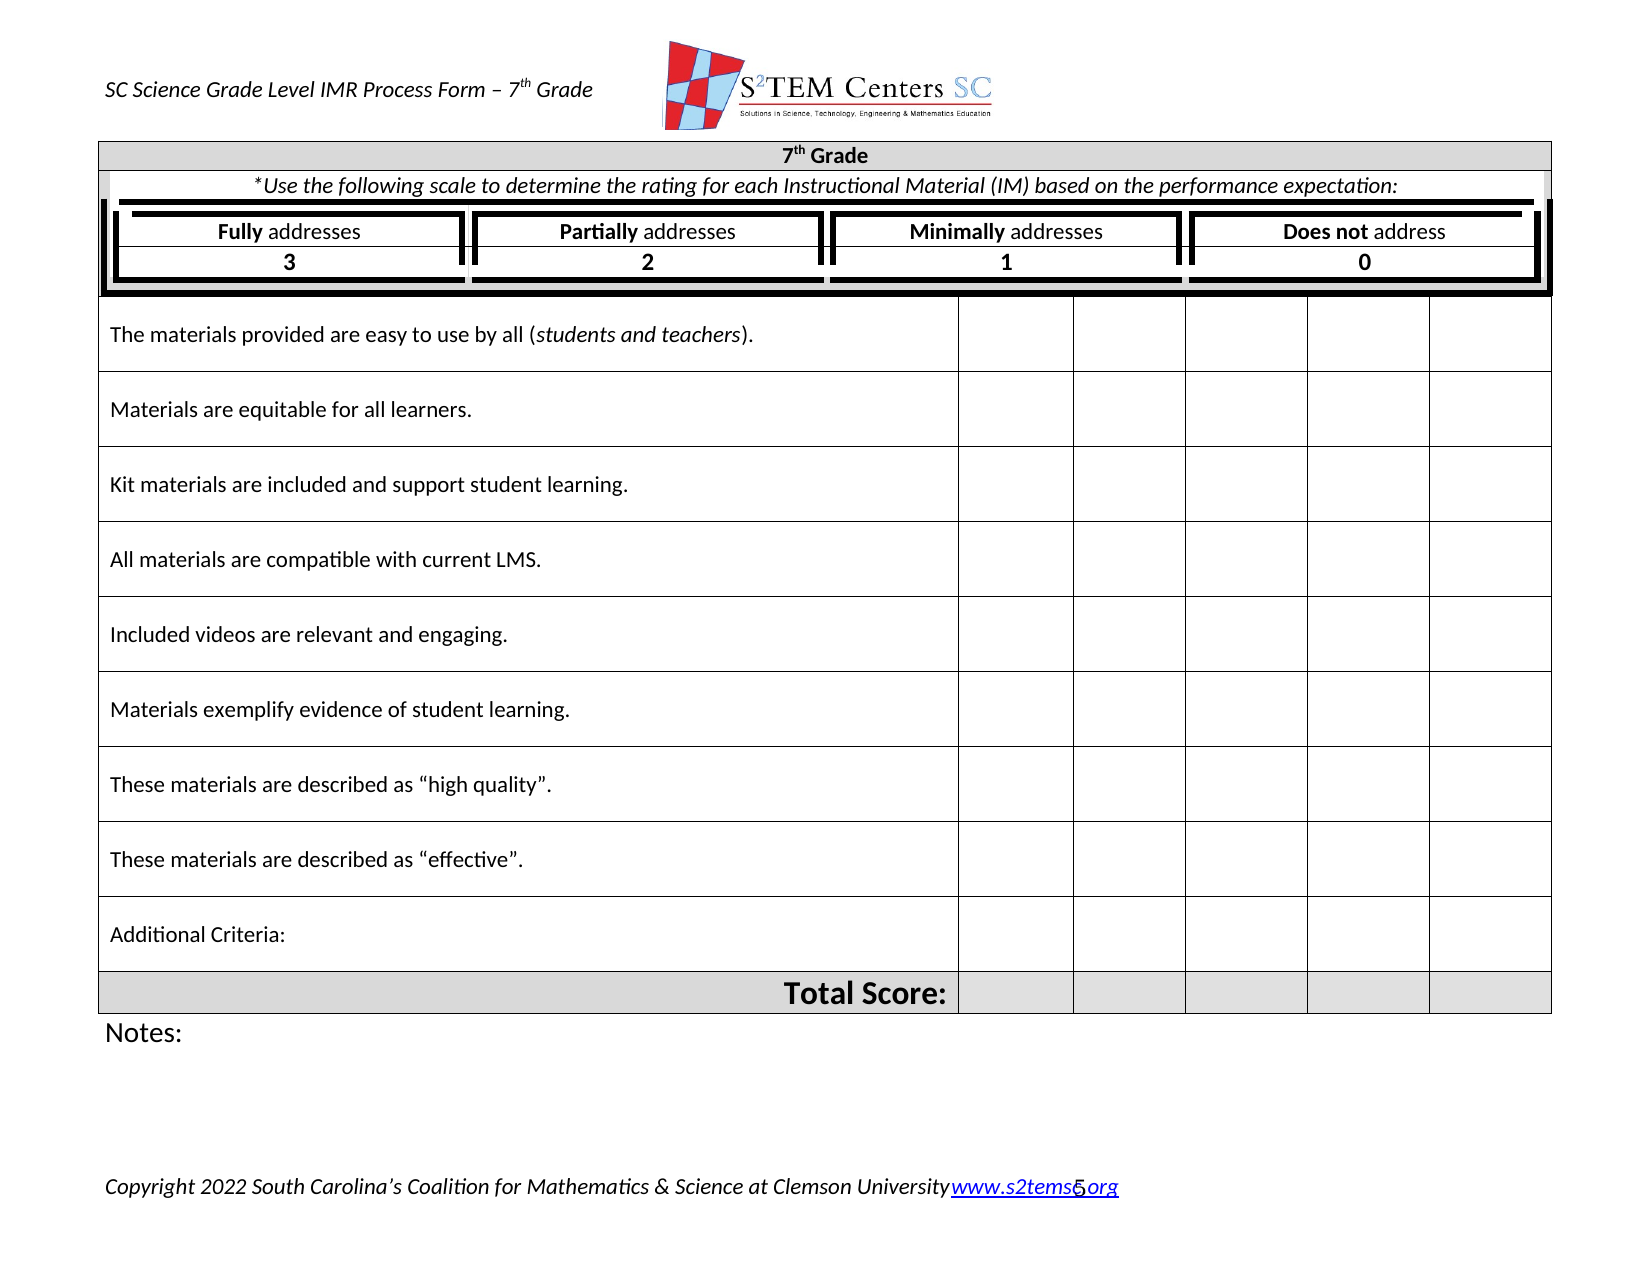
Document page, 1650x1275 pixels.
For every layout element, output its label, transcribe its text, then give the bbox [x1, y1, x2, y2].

table_cell [959, 672, 1073, 746]
table_cell [1074, 747, 1185, 821]
table_cell [1430, 522, 1551, 596]
picture [662, 39, 994, 130]
table_cell [1308, 522, 1429, 596]
table_cell [959, 447, 1073, 521]
table_cell [1430, 447, 1551, 521]
table_cell [1308, 972, 1429, 1013]
table_cell [1186, 672, 1307, 746]
table_cell [1186, 897, 1307, 971]
table_cell [1186, 822, 1307, 896]
table_cell [959, 822, 1073, 896]
table_cell These materials are described as “high quality”. [99, 747, 958, 821]
table_cell [959, 747, 1073, 821]
table_cell [1186, 972, 1307, 1013]
table_cell [1074, 372, 1185, 446]
table_cell [959, 597, 1073, 671]
table_cell [1308, 597, 1429, 671]
table_cell [1186, 447, 1307, 521]
table_cell [1430, 597, 1551, 671]
table_cell [1308, 897, 1429, 971]
table_cell [1074, 522, 1185, 596]
table_cell These materials are described as “effective”. [99, 822, 958, 896]
table_cell [959, 972, 1073, 1013]
table_cell [1186, 372, 1307, 446]
table_cell [1308, 672, 1429, 746]
table_cell [1308, 372, 1429, 446]
table_header 7th Grade [99, 142, 1551, 170]
table_cell Total Score: [99, 972, 958, 1013]
table_cell [1308, 822, 1429, 896]
table_cell [1430, 747, 1551, 821]
table_cell [1430, 372, 1551, 446]
table_cell [1430, 672, 1551, 746]
table_cell [1074, 822, 1185, 896]
text Notes: [105, 1014, 1545, 1049]
table_cell The materials provided are easy to use by all (students and teachers). [99, 297, 958, 371]
table_cell Materials are equitable for all learners. [99, 372, 958, 446]
table_cell [1074, 447, 1185, 521]
table_cell [99, 171, 1551, 296]
table_cell [1308, 747, 1429, 821]
table_cell [1430, 972, 1551, 1013]
table_cell [1186, 747, 1307, 821]
table_cell [1074, 972, 1185, 1013]
table_cell Kit materials are included and support student learning. [99, 447, 958, 521]
table_cell [1186, 297, 1307, 371]
table_cell [959, 297, 1073, 371]
table_cell [1074, 897, 1185, 971]
table_cell [1308, 447, 1429, 521]
table_cell [959, 372, 1073, 446]
table_cell [1186, 522, 1307, 596]
table_cell [1308, 297, 1429, 371]
table_cell [1186, 597, 1307, 671]
table_cell [1074, 597, 1185, 671]
table_cell [959, 522, 1073, 596]
table_cell Materials exemplify evidence of student learning. [99, 672, 958, 746]
table_cell [959, 897, 1073, 971]
table_cell All materials are compatible with current LMS. [99, 522, 958, 596]
table_cell [1074, 297, 1185, 371]
table_cell [1430, 897, 1551, 971]
table_cell [1074, 672, 1185, 746]
table_cell [1430, 822, 1551, 896]
table_cell [1430, 297, 1551, 371]
table_cell Additional Criteria: [99, 897, 958, 971]
table_cell Included videos are relevant and engaging. [99, 597, 958, 671]
